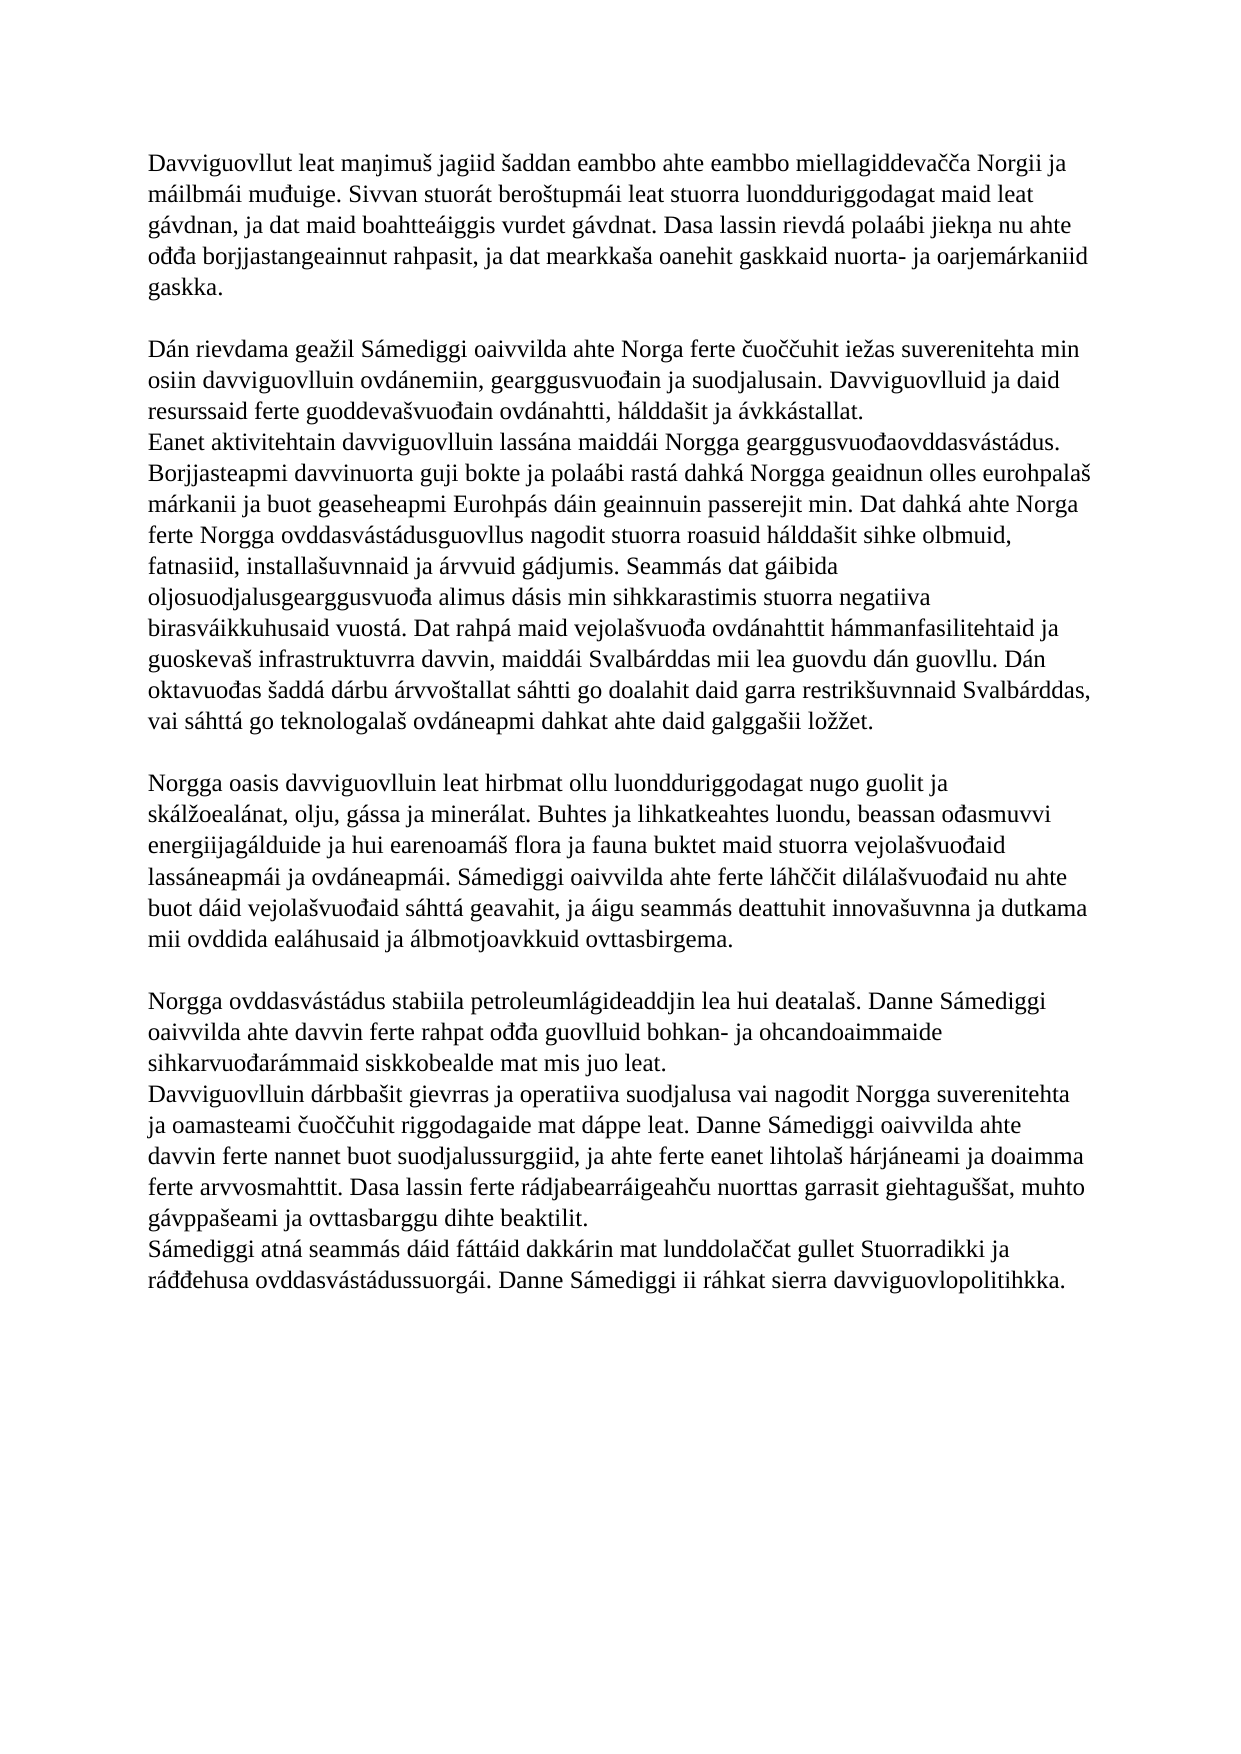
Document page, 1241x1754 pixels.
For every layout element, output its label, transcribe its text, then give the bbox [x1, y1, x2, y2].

text Davviguovllut leat maŋimuš jagiid šaddan eambbo ahte eambbo miellagiddevačča Norgii ja máilbmái muđuige. Sivvan stuorát beroštupmái leat stuorra luondduriggodagat maid leat gávdnan, ja dat maid boahtteáiggis vurdet gávdnat. Dasa lassin rievdá polaábi jiekŋa nu ahte ođđa borjjastangeainnut rahpasit, ja dat mearkkaša oanehit gaskkaid nuorta- ja oarjemárkaniid gaskka. Dán rievdama geažil Sámediggi oaivvilda ahte Norga ferte čuoččuhit iežas suverenitehta min osiin davviguovlluin ovdánemiin, gearggusvuođain ja suodjalusain. Davviguovlluid ja daid resurssaid ferte guoddevašvuođain ovdánahtti, hálddašit ja ávkkástallat. Eanet aktivitehtain davviguovlluin lassána maiddái Norgga gearggusvuođaovddasvástádus. Borjjasteapmi davvinuorta guji bokte ja polaábi rastá dahká Norgga geaidnun olles eurohpalaš márkanii ja buot geaseheapmi Eurohpás dáin geainnuin passerejit min. Dat dahká ahte Norga ferte Norgga ovddasvástádusguovllus nagodit stuorra roasuid hálddašit sihke olbmuid, fatnasiid, installašuvnnaid ja árvvuid gádjumis. Seammás dat gáibida oljosuodjalusgearggusvuođa alimus dásis min sihkkarastimis stuorra negatiiva birasváikkuhusaid vuostá. Dat rahpá maid vejolašvuođa ovdánahttit hámmanfasilitehtaid ja guoskevaš infrastruktuvrra davvin, maiddái Svalbárddas mii lea guovdu dán guovllu. Dán oktavuođas šaddá dárbu árvvoštallat sáhtti go doalahit daid garra restrikšuvnnaid Svalbárddas, vai sáhttá go teknologalaš ovdáneapmi dahkat ahte daid galggašii ložžet. Norgga oasis davviguovlluin leat hirbmat ollu luondduriggodagat nugo guolit ja skálžoealánat, olju, gássa ja minerálat. Buhtes ja lihkatkeahtes luondu, beassan ođasmuvvi energiijagálduide ja hui earenoamáš flora ja fauna buktet maid stuorra vejolašvuođaid lassáneapmái ja ovdáneapmái. Sámediggi oaivvilda ahte ferte láhččit dilálašvuođaid nu ahte buot dáid vejolašvuođaid sáhttá geavahit, ja áigu seammás deattuhit innovašuvnna ja dutkama mii ovddida ealáhusaid ja álbmotjoavkkuid ovttasbirgema. Norgga ovddasvástádus stabiila petroleumlágideaddjin lea hui deaŧalaš. Danne Sámediggi oaivvilda ahte davvin ferte rahpat ođđa guovlluid bohkan- ja ohcandoaimmaide sihkarvuođarámmaid siskkobealde mat mis juo leat. Davviguovlluin dárbbašit gievrras ja operatiiva suodjalusa vai nagodit Norgga suverenitehta ja oamasteami čuoččuhit riggodagaide mat dáppe leat. Danne Sámediggi oaivvilda ahte davvin ferte nannet buot suodjalussurggiid, ja ahte ferte eanet lihtolaš hárjáneami ja doaimma ferte arvvosmahttit. Dasa lassin ferte rádjabearráigeahču nuorttas garrasit giehtaguššat, muhto gávppašeami ja ovttasbarggu dihte beaktilit. Sámediggi atná seammás dáid fáttáid dakkárin mat lunddolaččat gullet Stuorradikki ja ráđđehusa ovddasvástádussuorgái. Danne Sámediggi ii ráhkat sierra davviguovlopolitihkka. [148, 148, 1093, 1294]
